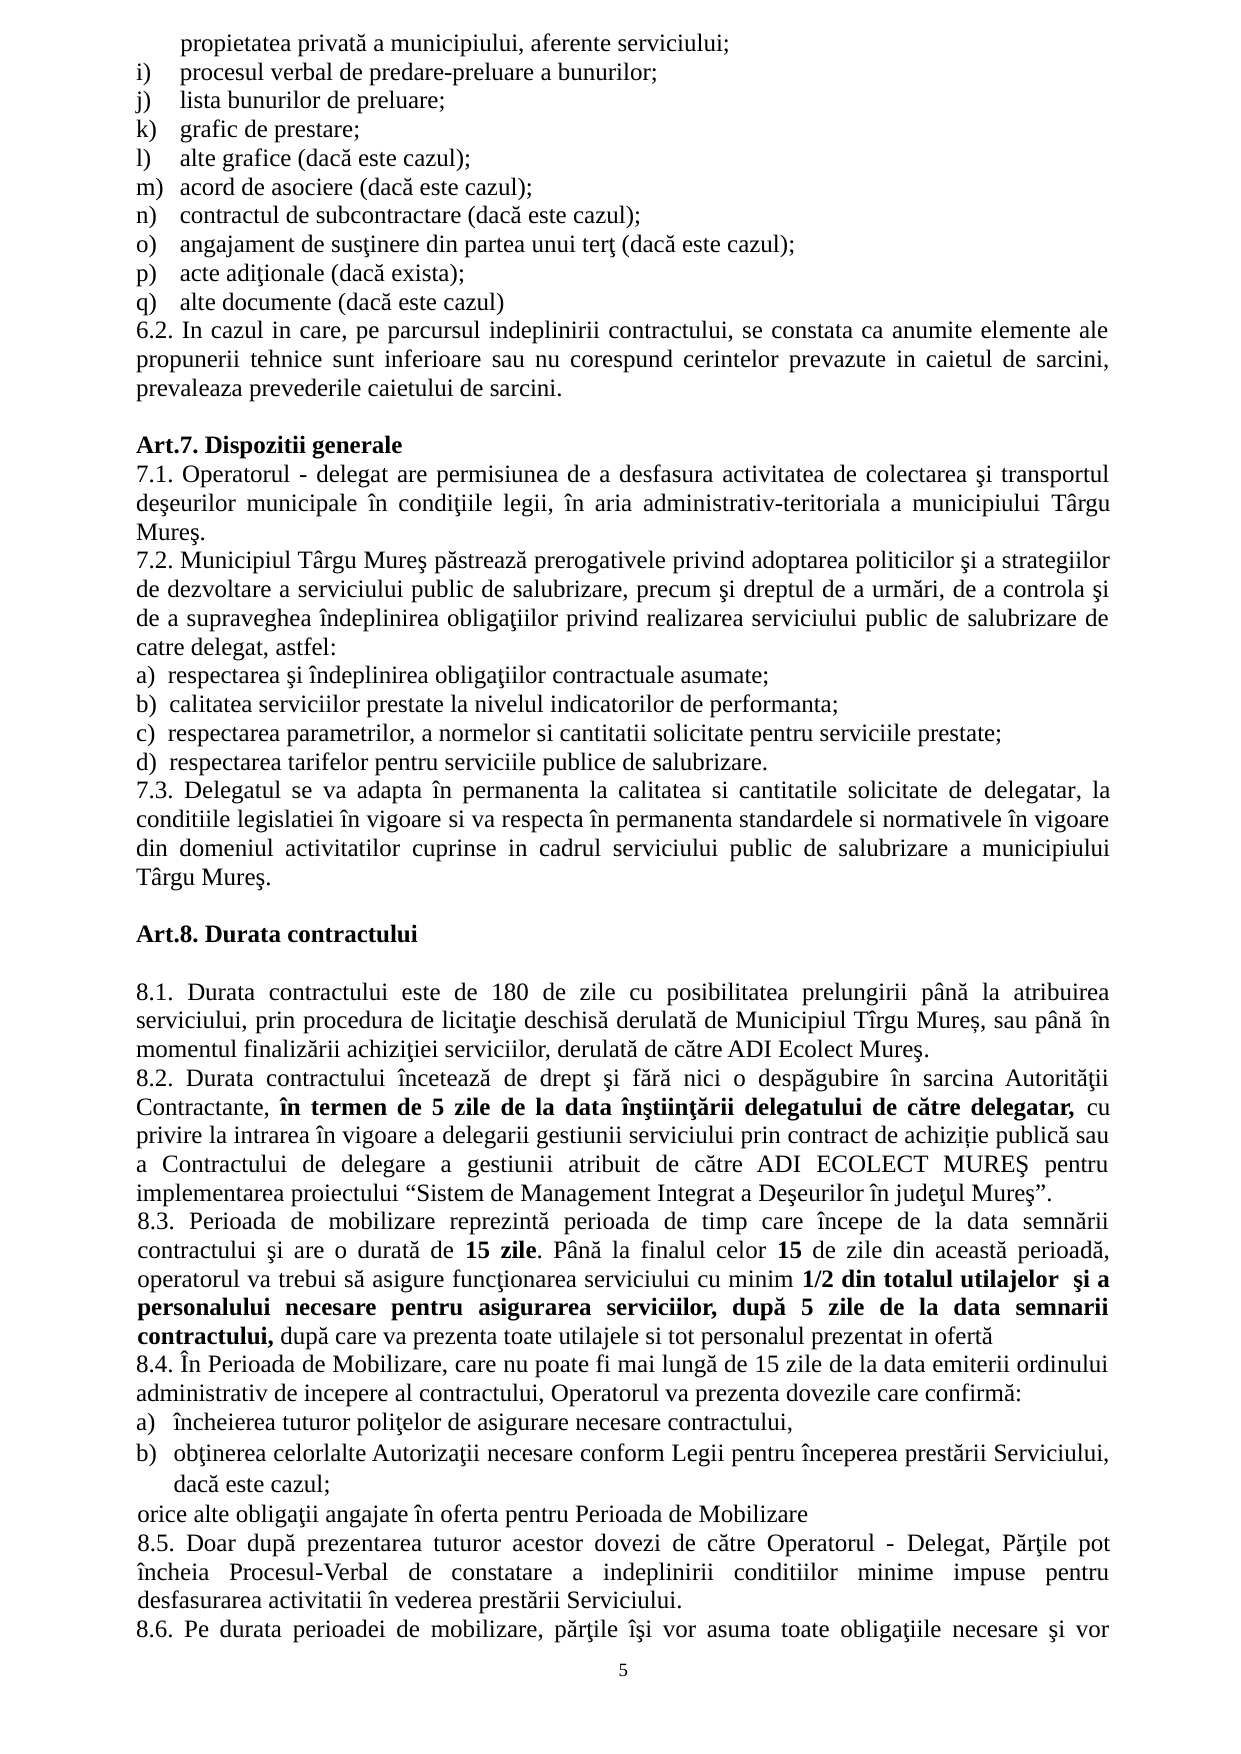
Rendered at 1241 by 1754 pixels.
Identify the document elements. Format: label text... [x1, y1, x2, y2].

list acord de asociere (dacă este cazul); [136, 172, 1110, 201]
list grafic de prestare; [136, 114, 1110, 143]
list obţinerea celorlalte Autorizaţii necesare conform Legii pentru începerea prestării Serviciului, dacă este cazul; [136, 1438, 1110, 1498]
list 8.3. Perioada de mobilizare reprezintă perioada de timp care începe de la data semnării contractului şi are o durată de 15 zile. Până la finalul celor 15 de zile din această perioadă, operatorul va trebui să asigure funcţionarea serviciului cu minim 1/2 din totalul utilajelor şi a personalului necesare pentru asigurarea serviciilor, după 5 zile de la data semnarii contractului, după care va prezenta toate utilajele si tot personalul prezentat in ofertă [137, 1207, 1110, 1349]
text Art.7. Dispozitii generale [136, 431, 1110, 459]
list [136, 28, 1110, 57]
list 8.5. Doar după prezentarea tuturor acestor dovezi de către Operatorul - Delegat, Părţile pot încheia Procesul-Verbal de constatare a indeplinirii conditiilor minime impuse pentru desfasurarea activitatii în vederea prestării Serviciului. [137, 1528, 1110, 1614]
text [136, 1614, 1110, 1643]
text 7.3. Delegatul se va adapta în permanenta la calitatea si cantitatile solicitate de delegatar, la conditiile legislatiei în vigoare si va respecta în permanenta standardele si normativele în vigoare din domeniul activitatilor cuprinse in cadrul serviciului public de salubrizare a municipiului Târgu Mureş. [136, 776, 1110, 891]
list orice alte obligaţii angajate în oferta pentru Perioada de Mobilizare [137, 1500, 1110, 1528]
text d) respectarea tarifelor pentru serviciile publice de salubrizare. [136, 747, 1110, 776]
list alte documente (dacă este cazul) [136, 287, 1110, 316]
text 8.4. În Perioada de Mobilizare, care nu poate fi mai lungă de 15 zile de la data emiterii ordinului administrativ de incepere al contractului, Operatorul va prezenta dovezile care confirmă: [136, 1349, 1110, 1407]
list încheierea tuturor poliţelor de asigurare necesare contractului, [136, 1407, 1110, 1436]
list acte adiţionale (dacă exista); [136, 258, 1110, 287]
text 7.2. Municipiul Târgu Mureş păstrează prerogativele privind adoptarea politicilor şi a strategiilor de dezvoltare a serviciului public de salubrizare, precum şi dreptul de a urmări, de a controla şi de a supraveghea îndeplinirea obligaţiilor privind realizarea serviciului public de salubrizare de catre delegat, astfel: [136, 546, 1110, 661]
text 8.2. Durata contractului încetează de drept şi fără nici o despăgubire în sarcina Autorităţii Contractante, în termen de 5 zile de la data înştiinţării delegatului de către delegatar, cu privire la intrarea în vigoare a delegarii gestiunii serviciului prin contract de achiziție publică sau a Contractului de delegare a gestiunii atribuit de către ADI ECOLECT MUREŞ pentru implementarea proiectului “Sistem de Management Integrat a Deşeurilor în judeţul Mureş”. [136, 1063, 1110, 1207]
list angajament de susţinere din partea unui terţ (dacă este cazul); [136, 229, 1110, 258]
text 7.1. Operatorul - delegat are permisiunea de a desfasura activitatea de colectarea şi transportul deşeurilor municipale în condiţiile legii, în aria administrativ-teritoriala a municipiului Târgu Mureş. [136, 459, 1110, 546]
text c) respectarea parametrilor, a normelor si cantitatii solicitate pentru serviciile prestate; [136, 718, 1110, 747]
text a) respectarea şi îndeplinirea obligaţiilor contractuale asumate; [136, 661, 1110, 689]
list alte grafice (dacă este cazul); [136, 143, 1110, 172]
text 8.1. Durata contractului este de 180 de zile cu posibilitatea prelungirii până la atribuirea serviciului, prin procedura de licitaţie deschisă derulată de Municipiul Tîrgu Mureș, sau până în momentul finalizării achiziţiei serviciilor, derulată de către ADI Ecolect Mureş. [136, 977, 1110, 1063]
list contractul de subcontractare (dacă este cazul); [136, 201, 1110, 229]
list lista bunurilor de preluare; [136, 86, 1110, 114]
text Art.8. Durata contractului [136, 919, 1110, 948]
list procesul verbal de predare-preluare a bunurilor; [136, 57, 1110, 86]
text b) calitatea serviciilor prestate la nivelul indicatorilor de performanta; [136, 689, 1110, 718]
text 6.2. In cazul in care, pe parcursul indeplinirii contractului, se constata ca anumite elemente ale propunerii tehnice sunt inferioare sau nu corespund cerintelor prevazute in caietul de sarcini, prevaleaza prevederile caietului de sarcini. [136, 316, 1110, 402]
